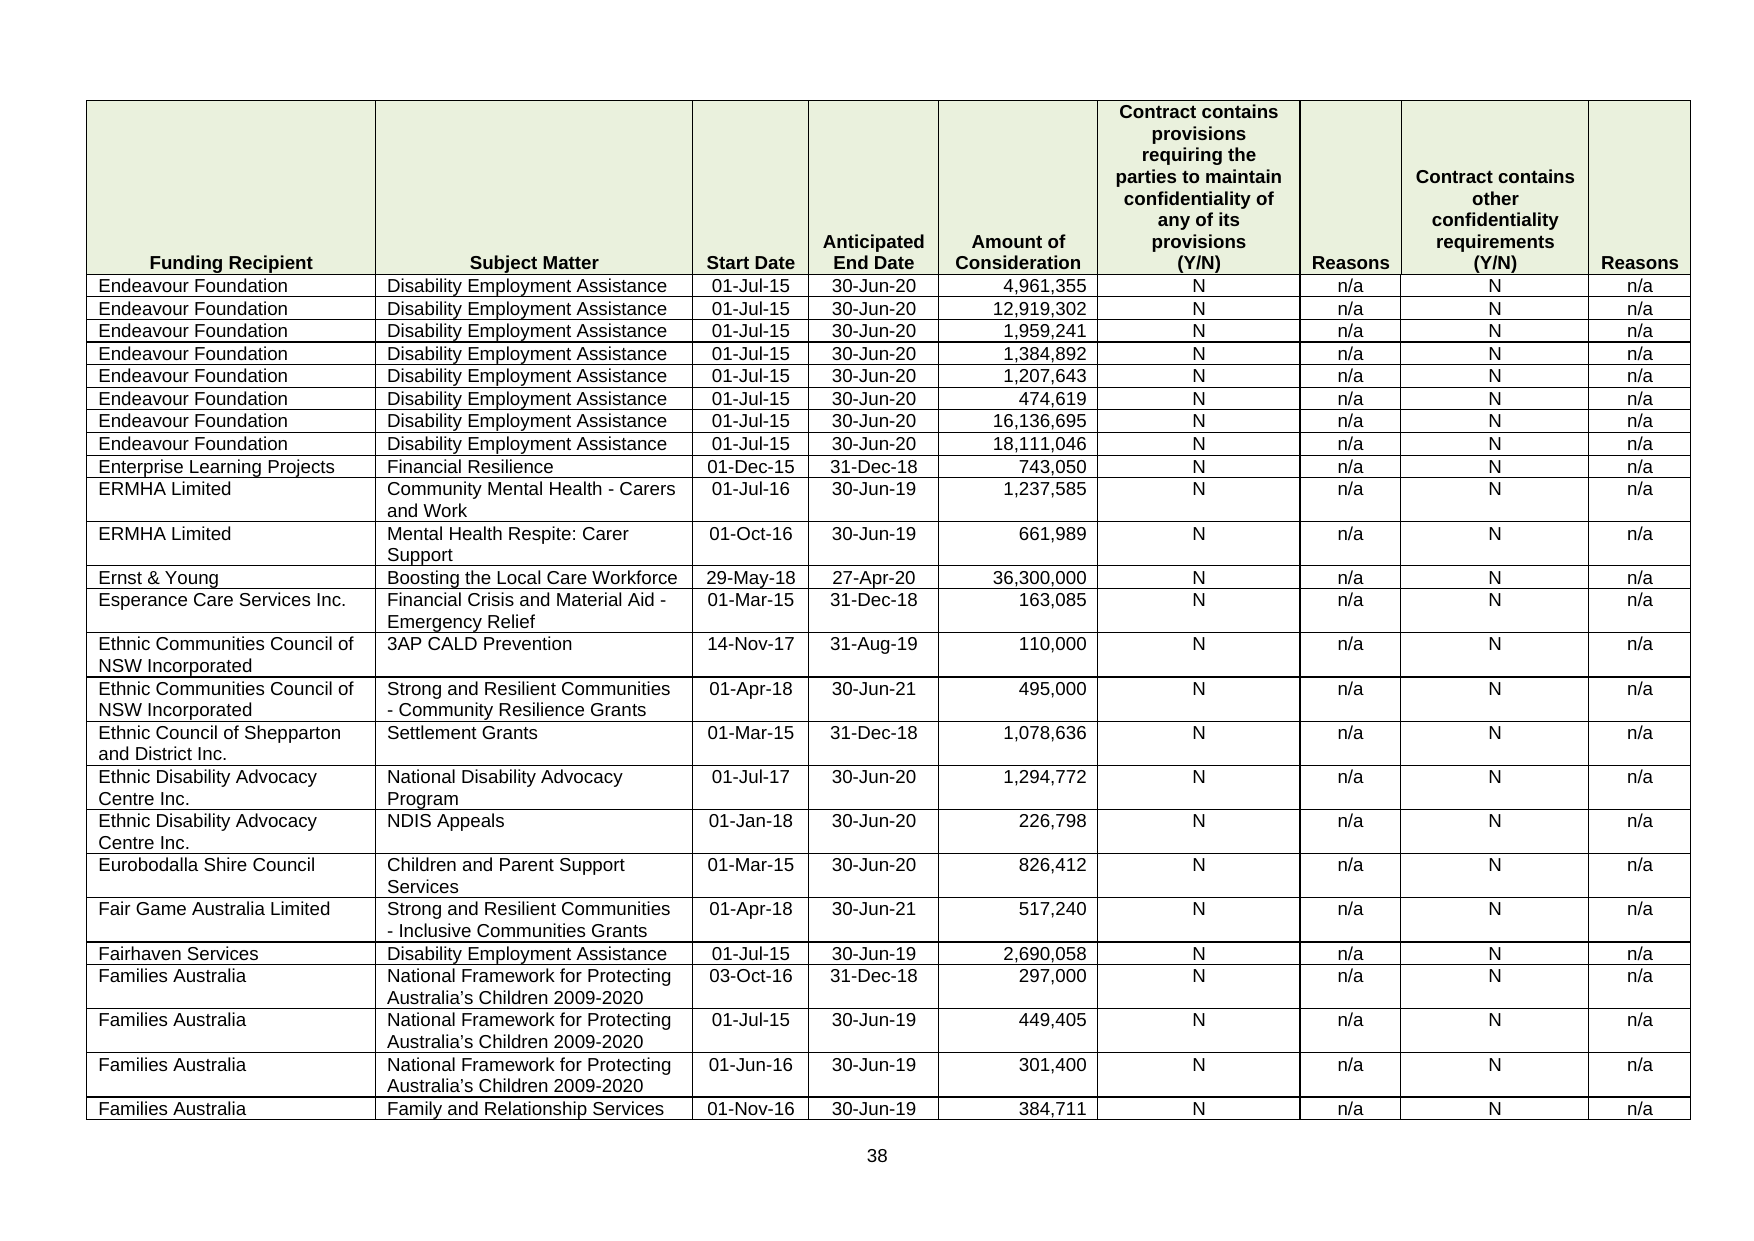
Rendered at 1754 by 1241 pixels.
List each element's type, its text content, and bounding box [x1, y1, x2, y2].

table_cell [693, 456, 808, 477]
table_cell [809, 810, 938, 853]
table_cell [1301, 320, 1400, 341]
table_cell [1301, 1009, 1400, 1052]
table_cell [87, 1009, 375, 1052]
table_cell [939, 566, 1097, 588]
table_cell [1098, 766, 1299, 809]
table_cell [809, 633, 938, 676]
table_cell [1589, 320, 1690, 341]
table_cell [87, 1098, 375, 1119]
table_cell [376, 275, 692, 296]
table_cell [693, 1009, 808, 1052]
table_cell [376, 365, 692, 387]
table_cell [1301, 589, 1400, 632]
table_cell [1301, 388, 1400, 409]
table_header Start Date [693, 101, 808, 274]
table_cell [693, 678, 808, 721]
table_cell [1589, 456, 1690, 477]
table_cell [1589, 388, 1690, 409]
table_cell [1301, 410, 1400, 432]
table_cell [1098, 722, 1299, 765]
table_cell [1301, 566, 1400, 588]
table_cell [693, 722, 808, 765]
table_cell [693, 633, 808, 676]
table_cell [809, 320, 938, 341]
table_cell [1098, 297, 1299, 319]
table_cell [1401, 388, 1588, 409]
table_header Amount of Consideration [939, 101, 1097, 274]
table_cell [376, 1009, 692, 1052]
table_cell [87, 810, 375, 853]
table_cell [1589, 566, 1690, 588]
table_header Contract contains provisions requiring the parties to maintain confidentiality of any of its provisions (Y/N) [1098, 101, 1299, 274]
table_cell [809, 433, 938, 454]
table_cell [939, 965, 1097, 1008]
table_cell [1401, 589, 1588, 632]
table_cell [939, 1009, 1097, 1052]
table_header Reasons [1589, 101, 1690, 274]
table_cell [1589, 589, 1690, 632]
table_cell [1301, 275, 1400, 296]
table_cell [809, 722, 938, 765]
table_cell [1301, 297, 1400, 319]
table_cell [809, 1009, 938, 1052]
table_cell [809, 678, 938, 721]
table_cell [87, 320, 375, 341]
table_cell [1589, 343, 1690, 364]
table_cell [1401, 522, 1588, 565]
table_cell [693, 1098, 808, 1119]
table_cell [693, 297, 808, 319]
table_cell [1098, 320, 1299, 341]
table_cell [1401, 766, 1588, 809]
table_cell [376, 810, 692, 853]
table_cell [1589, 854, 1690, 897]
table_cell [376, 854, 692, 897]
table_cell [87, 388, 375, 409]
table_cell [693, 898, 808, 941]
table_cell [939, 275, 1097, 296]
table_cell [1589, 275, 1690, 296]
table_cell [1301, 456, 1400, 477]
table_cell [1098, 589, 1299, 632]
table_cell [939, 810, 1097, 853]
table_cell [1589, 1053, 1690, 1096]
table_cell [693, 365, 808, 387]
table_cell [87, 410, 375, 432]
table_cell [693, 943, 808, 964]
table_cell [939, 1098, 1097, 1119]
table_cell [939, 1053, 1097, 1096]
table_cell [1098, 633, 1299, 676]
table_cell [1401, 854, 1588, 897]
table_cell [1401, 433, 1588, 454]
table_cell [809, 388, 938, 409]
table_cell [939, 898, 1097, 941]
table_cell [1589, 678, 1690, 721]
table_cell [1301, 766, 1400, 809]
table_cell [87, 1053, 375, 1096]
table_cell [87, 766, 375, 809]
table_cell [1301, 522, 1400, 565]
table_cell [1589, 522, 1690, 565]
table_header Reasons [1301, 101, 1401, 274]
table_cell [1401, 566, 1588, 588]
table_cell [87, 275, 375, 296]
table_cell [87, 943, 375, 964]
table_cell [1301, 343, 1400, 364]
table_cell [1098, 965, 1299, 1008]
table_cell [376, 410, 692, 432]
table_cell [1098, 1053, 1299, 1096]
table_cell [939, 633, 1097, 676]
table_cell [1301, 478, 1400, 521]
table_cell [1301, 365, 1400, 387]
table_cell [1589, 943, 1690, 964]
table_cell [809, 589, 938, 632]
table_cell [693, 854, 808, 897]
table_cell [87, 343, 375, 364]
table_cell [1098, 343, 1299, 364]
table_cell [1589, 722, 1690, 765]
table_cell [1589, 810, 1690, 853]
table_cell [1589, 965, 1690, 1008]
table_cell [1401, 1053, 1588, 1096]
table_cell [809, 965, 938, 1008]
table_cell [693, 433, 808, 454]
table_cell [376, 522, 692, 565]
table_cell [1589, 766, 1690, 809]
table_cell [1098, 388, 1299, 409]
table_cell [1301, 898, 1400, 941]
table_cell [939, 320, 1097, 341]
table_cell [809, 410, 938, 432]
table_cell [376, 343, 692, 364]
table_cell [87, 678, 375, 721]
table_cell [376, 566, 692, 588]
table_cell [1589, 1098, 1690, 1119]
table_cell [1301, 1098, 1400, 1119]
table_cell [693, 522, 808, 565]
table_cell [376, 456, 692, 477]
table_header Funding Recipient [87, 101, 375, 274]
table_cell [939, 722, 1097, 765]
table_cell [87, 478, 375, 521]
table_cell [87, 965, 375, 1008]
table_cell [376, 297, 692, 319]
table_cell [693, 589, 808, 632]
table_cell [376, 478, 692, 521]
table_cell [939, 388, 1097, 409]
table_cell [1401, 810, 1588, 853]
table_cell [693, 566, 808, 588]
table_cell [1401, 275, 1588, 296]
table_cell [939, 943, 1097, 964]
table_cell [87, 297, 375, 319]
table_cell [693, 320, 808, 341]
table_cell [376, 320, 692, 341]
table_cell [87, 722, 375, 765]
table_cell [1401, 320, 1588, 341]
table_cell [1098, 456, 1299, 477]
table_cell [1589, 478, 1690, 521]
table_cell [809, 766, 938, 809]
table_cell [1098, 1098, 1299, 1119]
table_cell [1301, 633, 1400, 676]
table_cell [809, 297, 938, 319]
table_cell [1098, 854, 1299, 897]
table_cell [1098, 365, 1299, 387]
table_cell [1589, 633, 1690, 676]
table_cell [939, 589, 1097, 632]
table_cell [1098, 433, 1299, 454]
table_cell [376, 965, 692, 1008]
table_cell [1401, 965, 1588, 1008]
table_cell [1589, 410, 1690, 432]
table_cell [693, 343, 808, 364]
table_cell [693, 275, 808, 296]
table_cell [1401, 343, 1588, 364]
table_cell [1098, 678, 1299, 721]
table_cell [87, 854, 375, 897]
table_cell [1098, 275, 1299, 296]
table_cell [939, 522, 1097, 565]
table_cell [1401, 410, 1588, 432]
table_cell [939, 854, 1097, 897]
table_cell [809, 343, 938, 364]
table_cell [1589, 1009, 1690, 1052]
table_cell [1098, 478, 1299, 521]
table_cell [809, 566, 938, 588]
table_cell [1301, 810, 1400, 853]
table_header Anticipated End Date [809, 101, 938, 274]
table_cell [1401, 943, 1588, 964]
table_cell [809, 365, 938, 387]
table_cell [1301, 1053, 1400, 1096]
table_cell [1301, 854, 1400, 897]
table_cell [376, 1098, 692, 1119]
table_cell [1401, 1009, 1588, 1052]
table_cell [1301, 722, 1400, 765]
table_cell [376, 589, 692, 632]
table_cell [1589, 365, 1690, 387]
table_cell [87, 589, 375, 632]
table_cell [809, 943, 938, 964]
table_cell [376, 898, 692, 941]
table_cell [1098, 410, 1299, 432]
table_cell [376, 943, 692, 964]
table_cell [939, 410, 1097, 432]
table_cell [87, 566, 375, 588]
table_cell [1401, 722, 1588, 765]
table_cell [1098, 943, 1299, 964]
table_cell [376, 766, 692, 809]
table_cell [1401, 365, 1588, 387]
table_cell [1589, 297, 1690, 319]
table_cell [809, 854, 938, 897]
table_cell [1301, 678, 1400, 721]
table_header Contract contains other confidentiality requirements (Y/N) [1402, 101, 1588, 274]
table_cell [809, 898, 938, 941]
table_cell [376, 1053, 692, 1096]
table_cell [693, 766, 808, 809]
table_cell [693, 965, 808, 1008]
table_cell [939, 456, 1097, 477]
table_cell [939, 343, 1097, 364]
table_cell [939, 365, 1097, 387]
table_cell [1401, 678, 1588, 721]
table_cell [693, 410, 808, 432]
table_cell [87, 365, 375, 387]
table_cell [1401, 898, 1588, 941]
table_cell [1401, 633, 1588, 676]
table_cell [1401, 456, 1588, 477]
table_header Subject Matter [376, 101, 692, 274]
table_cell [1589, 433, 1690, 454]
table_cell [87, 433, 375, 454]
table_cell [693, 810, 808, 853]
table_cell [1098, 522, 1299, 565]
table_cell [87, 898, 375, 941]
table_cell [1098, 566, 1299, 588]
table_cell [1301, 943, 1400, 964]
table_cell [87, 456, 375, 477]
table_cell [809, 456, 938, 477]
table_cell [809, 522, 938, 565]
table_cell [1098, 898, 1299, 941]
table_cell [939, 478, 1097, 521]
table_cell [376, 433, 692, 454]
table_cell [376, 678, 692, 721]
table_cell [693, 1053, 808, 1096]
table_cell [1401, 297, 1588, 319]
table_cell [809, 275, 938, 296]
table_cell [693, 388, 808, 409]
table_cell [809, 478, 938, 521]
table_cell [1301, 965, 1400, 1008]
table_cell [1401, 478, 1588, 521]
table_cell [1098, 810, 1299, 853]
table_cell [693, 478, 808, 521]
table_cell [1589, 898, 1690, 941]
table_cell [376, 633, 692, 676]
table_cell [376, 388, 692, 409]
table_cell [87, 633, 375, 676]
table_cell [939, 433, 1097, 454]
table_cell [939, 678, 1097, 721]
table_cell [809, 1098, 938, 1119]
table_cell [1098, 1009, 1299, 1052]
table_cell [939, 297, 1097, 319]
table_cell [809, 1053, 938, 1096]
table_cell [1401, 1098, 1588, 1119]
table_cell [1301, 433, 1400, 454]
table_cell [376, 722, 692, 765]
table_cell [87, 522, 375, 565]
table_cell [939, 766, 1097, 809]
